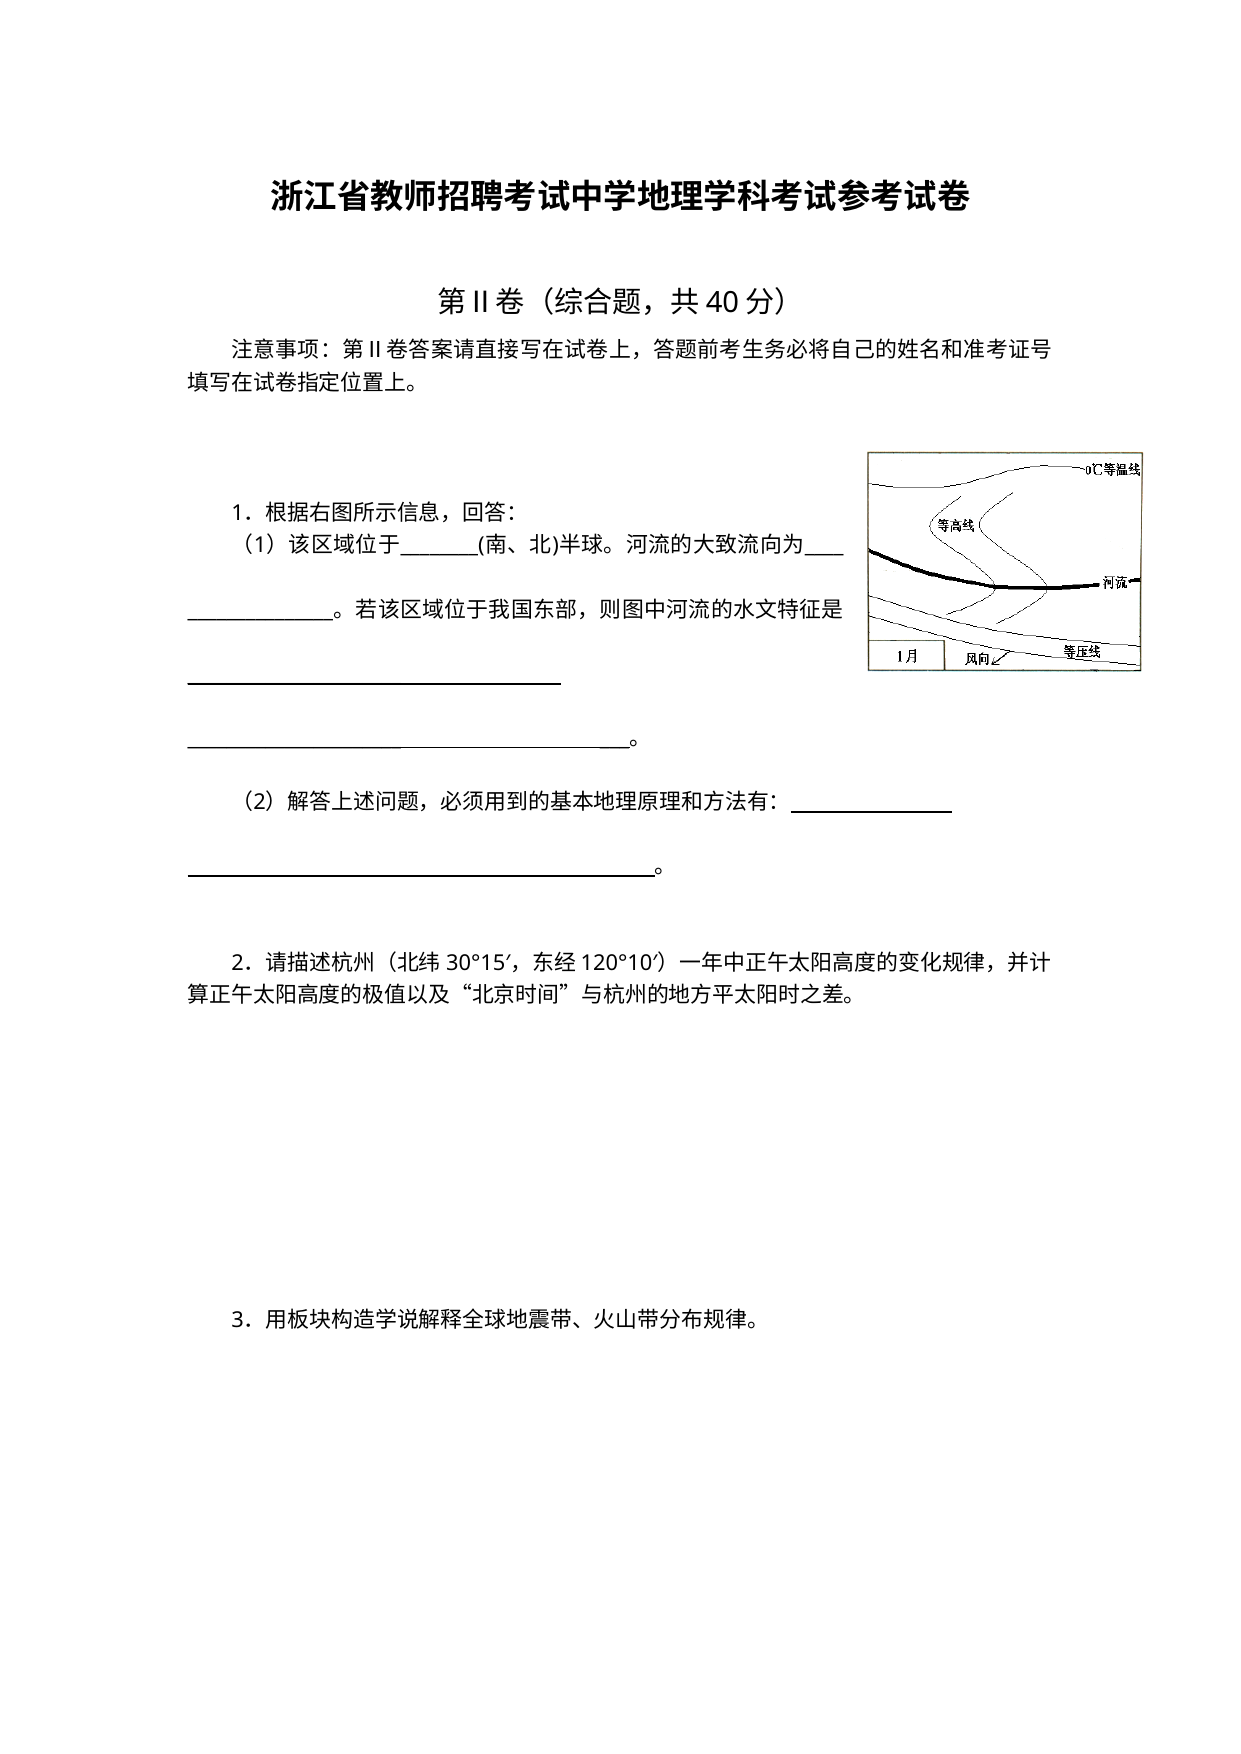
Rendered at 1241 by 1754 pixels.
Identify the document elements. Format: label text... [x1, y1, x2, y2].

text ______________________ ___。 [187, 719, 1053, 752]
picture [862, 446, 1144, 674]
text 浙江省教师招聘考试中学地理学科考试参考试卷 [187, 162, 1053, 227]
text （2）解答上述问题，必须用到的基本地理原理和方法有： [187, 783, 1053, 816]
text 第Ⅱ卷（综合题，共40分） [187, 267, 1053, 332]
text 注意事项：第Ⅱ卷答案请直接写在试卷上，答题前考生务必将自己的姓名和准考证号填写在试卷指定位置上。 [187, 332, 1053, 397]
text 。 [187, 848, 1053, 880]
text 2．请描述杭州（北纬30°15′，东经120°10′）一年中正午太阳高度的变化规律，并计算正午太阳高度的极值以及“北京时间”与杭州的地方平太阳时之差。 [187, 944, 1053, 1009]
text 1．根据右图所示信息，回答： [187, 494, 1053, 527]
text 3．用板块构造学说解释全球地震带、火山带分布规律。 [187, 1302, 1053, 1334]
text （1）该区域位于________(南、北)半球。河流的大致流向为___________________。若该区域位于我国东部，则图中河流的水文特征是 ______________________ [187, 527, 1053, 689]
